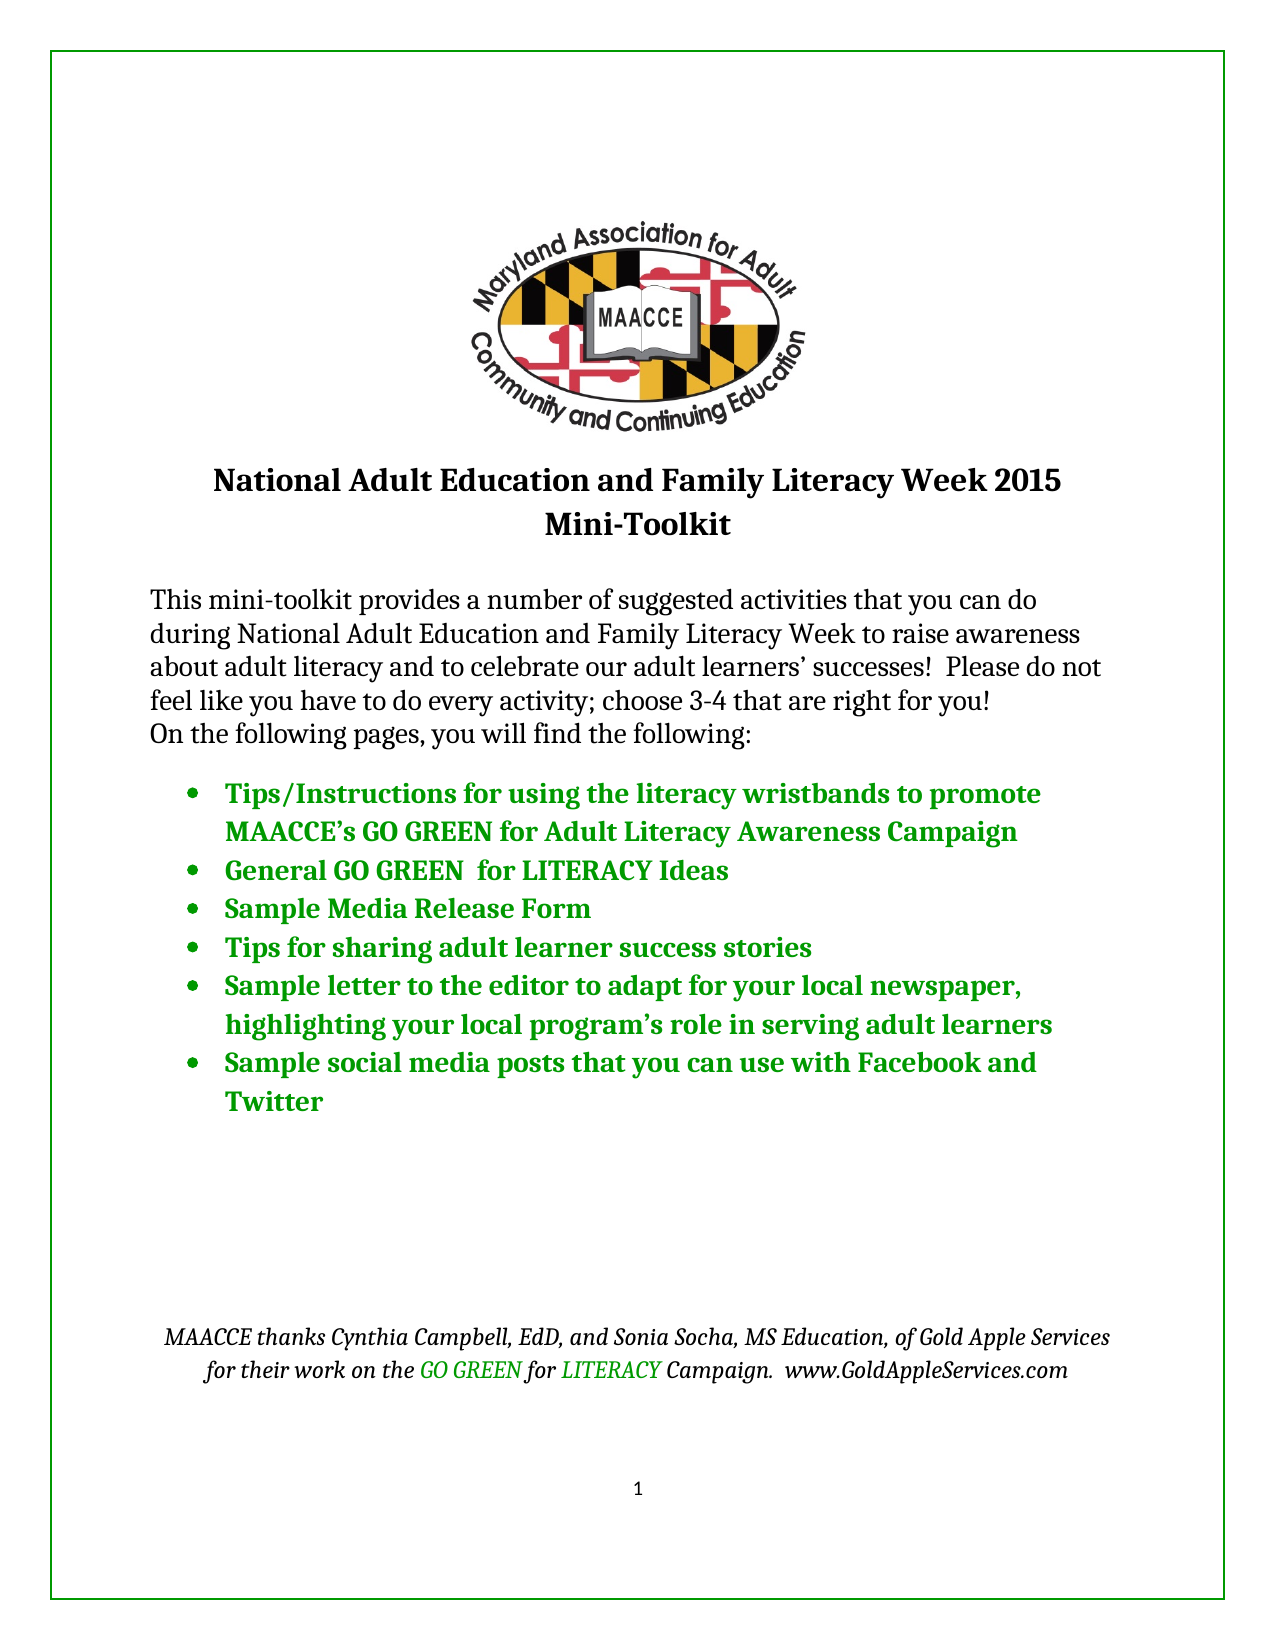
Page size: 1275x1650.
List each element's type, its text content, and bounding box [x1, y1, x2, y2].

text On the following pages, you will find the following: [150, 717, 1125, 751]
list General GO GREEN for LITERACY Ideas [187, 854, 1125, 887]
list Sample social media posts that you can use with Facebook and Twitter [187, 1047, 1125, 1119]
list Tips for sharing adult learner success stories [187, 931, 1125, 964]
text This mini-toolkit provides a number of suggested activities that you can do during National Adult Education and Family Literacy Week to raise awareness about adult literacy and to celebrate our adult learners’ successes! Please do not feel like you have to do every activity; choose 3-4 that are right for you! [150, 583, 1125, 717]
list Sample Media Release Form [187, 892, 1125, 926]
picture [443, 214, 832, 458]
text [150, 1323, 1125, 1384]
list Tips/Instructions for using the literacy wristbands to promote MAACCE’s GO GREEN for Adult Literacy Awareness Campaign [187, 777, 1125, 849]
list Sample letter to the editor to adapt for your local newspaper, highlighting your local program’s role in serving adult learners [187, 969, 1125, 1042]
text National Adult Education and Family Literacy Week 2015 [150, 462, 1125, 500]
text Mini-Toolkit [150, 506, 1125, 544]
